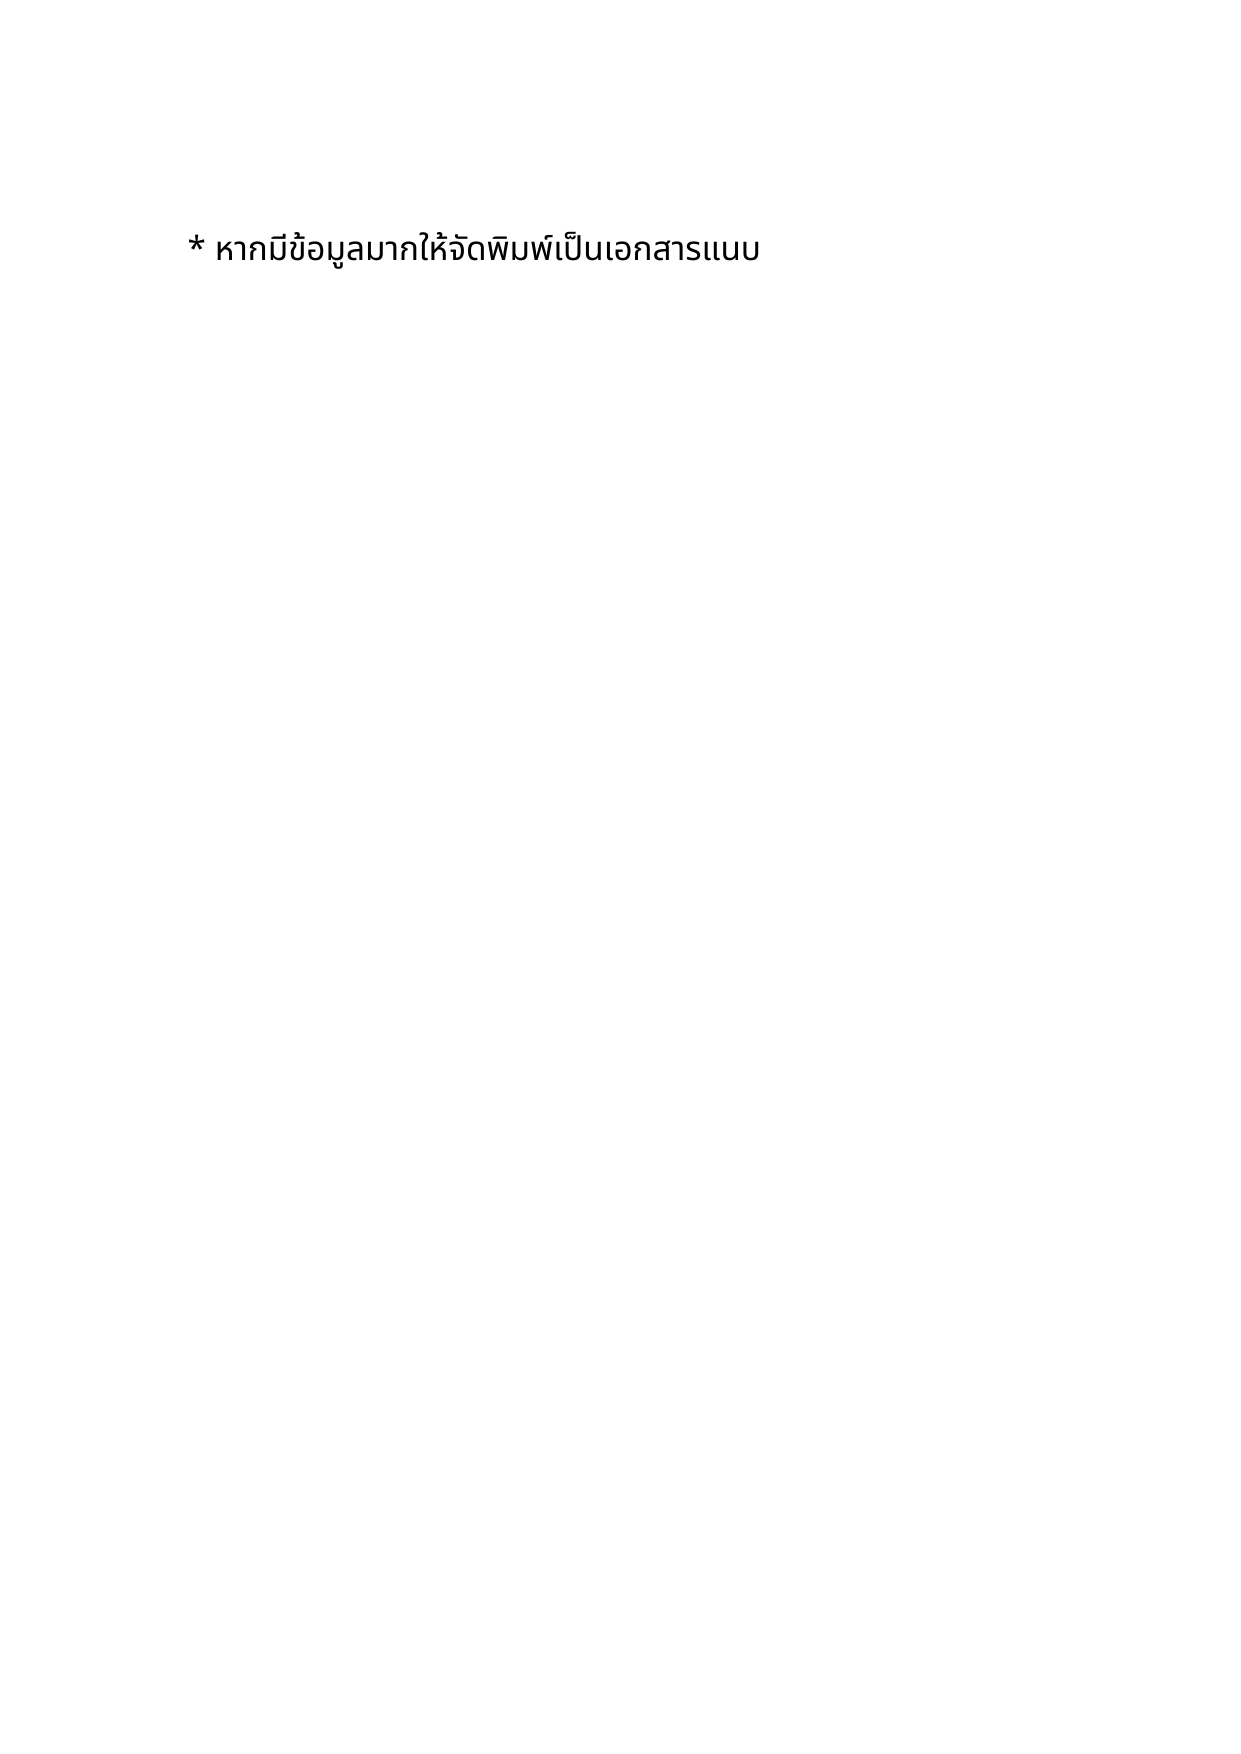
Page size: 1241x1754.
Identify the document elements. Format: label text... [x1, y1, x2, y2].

text * หากมีข้อมูลมากให้จัดพิมพ์เป็นเอกสารแนบ [187, 225, 1090, 276]
